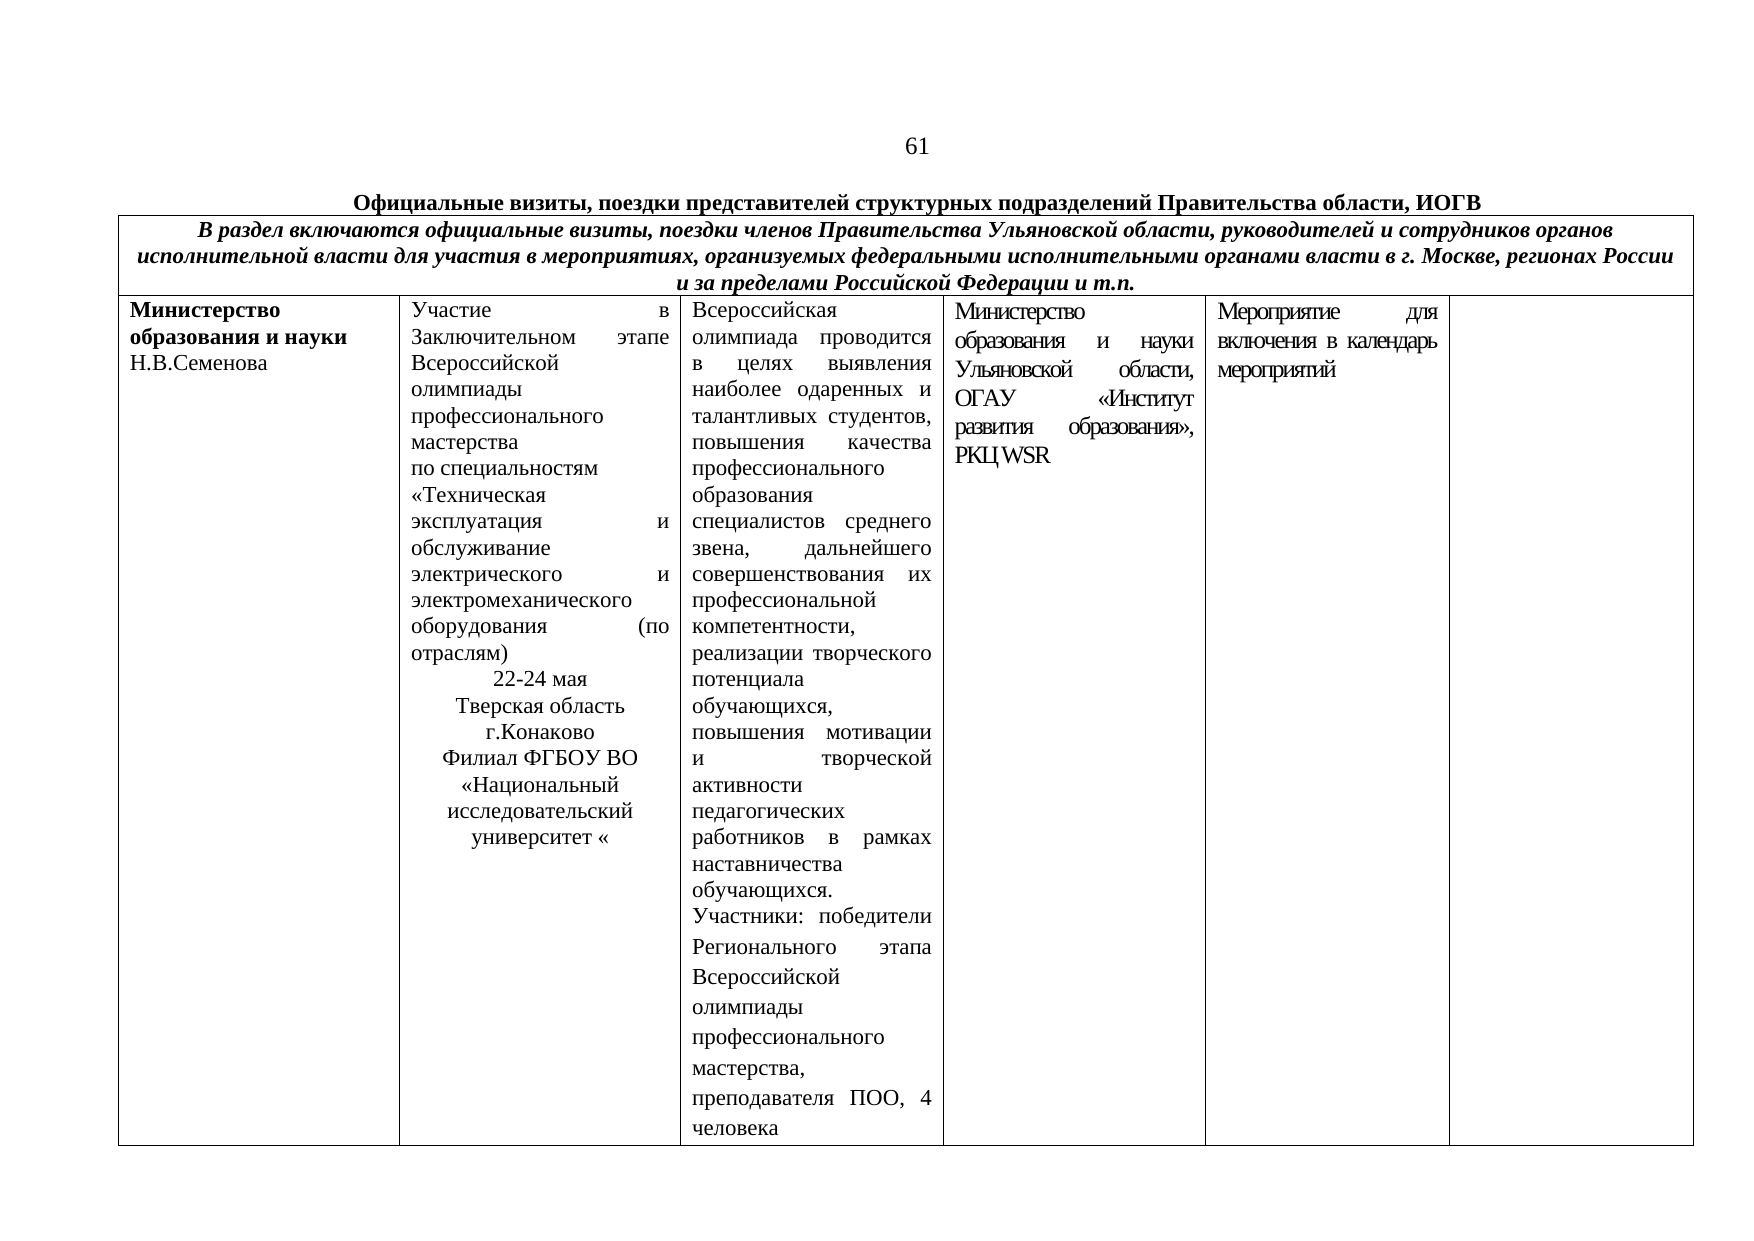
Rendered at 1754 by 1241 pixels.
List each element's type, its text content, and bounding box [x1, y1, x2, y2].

text Официальные визиты, поездки представителей структурных подразделений Правительства области, ИОГВ [118, 189, 1716, 215]
table_header В раздел включаются официальные визиты, поездки членов Правительства Ульяновской области, руководителей и сотрудников органов исполнительной власти для участия в мероприятиях, организуемых федеральными исполнительными органами власти в г. Москве, регионах России и за пределами Российской Федерации и т.п. [119, 216, 1693, 295]
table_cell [944, 296, 1205, 1144]
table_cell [119, 296, 399, 1144]
table_cell [1450, 296, 1693, 1144]
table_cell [681, 296, 943, 1144]
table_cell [1206, 296, 1449, 1144]
table_cell Участие в Заключительном этапе Всероссийской олимпиады профессионального мастерства по специальностям «Техническая эксплуатация и обслуживание электрического и электромеханического оборудования (по отраслям) 22-24 мая Тверская область г.Конаково Филиал ФГБОУ ВО «Национальный исследовательский университет « [400, 296, 680, 1144]
